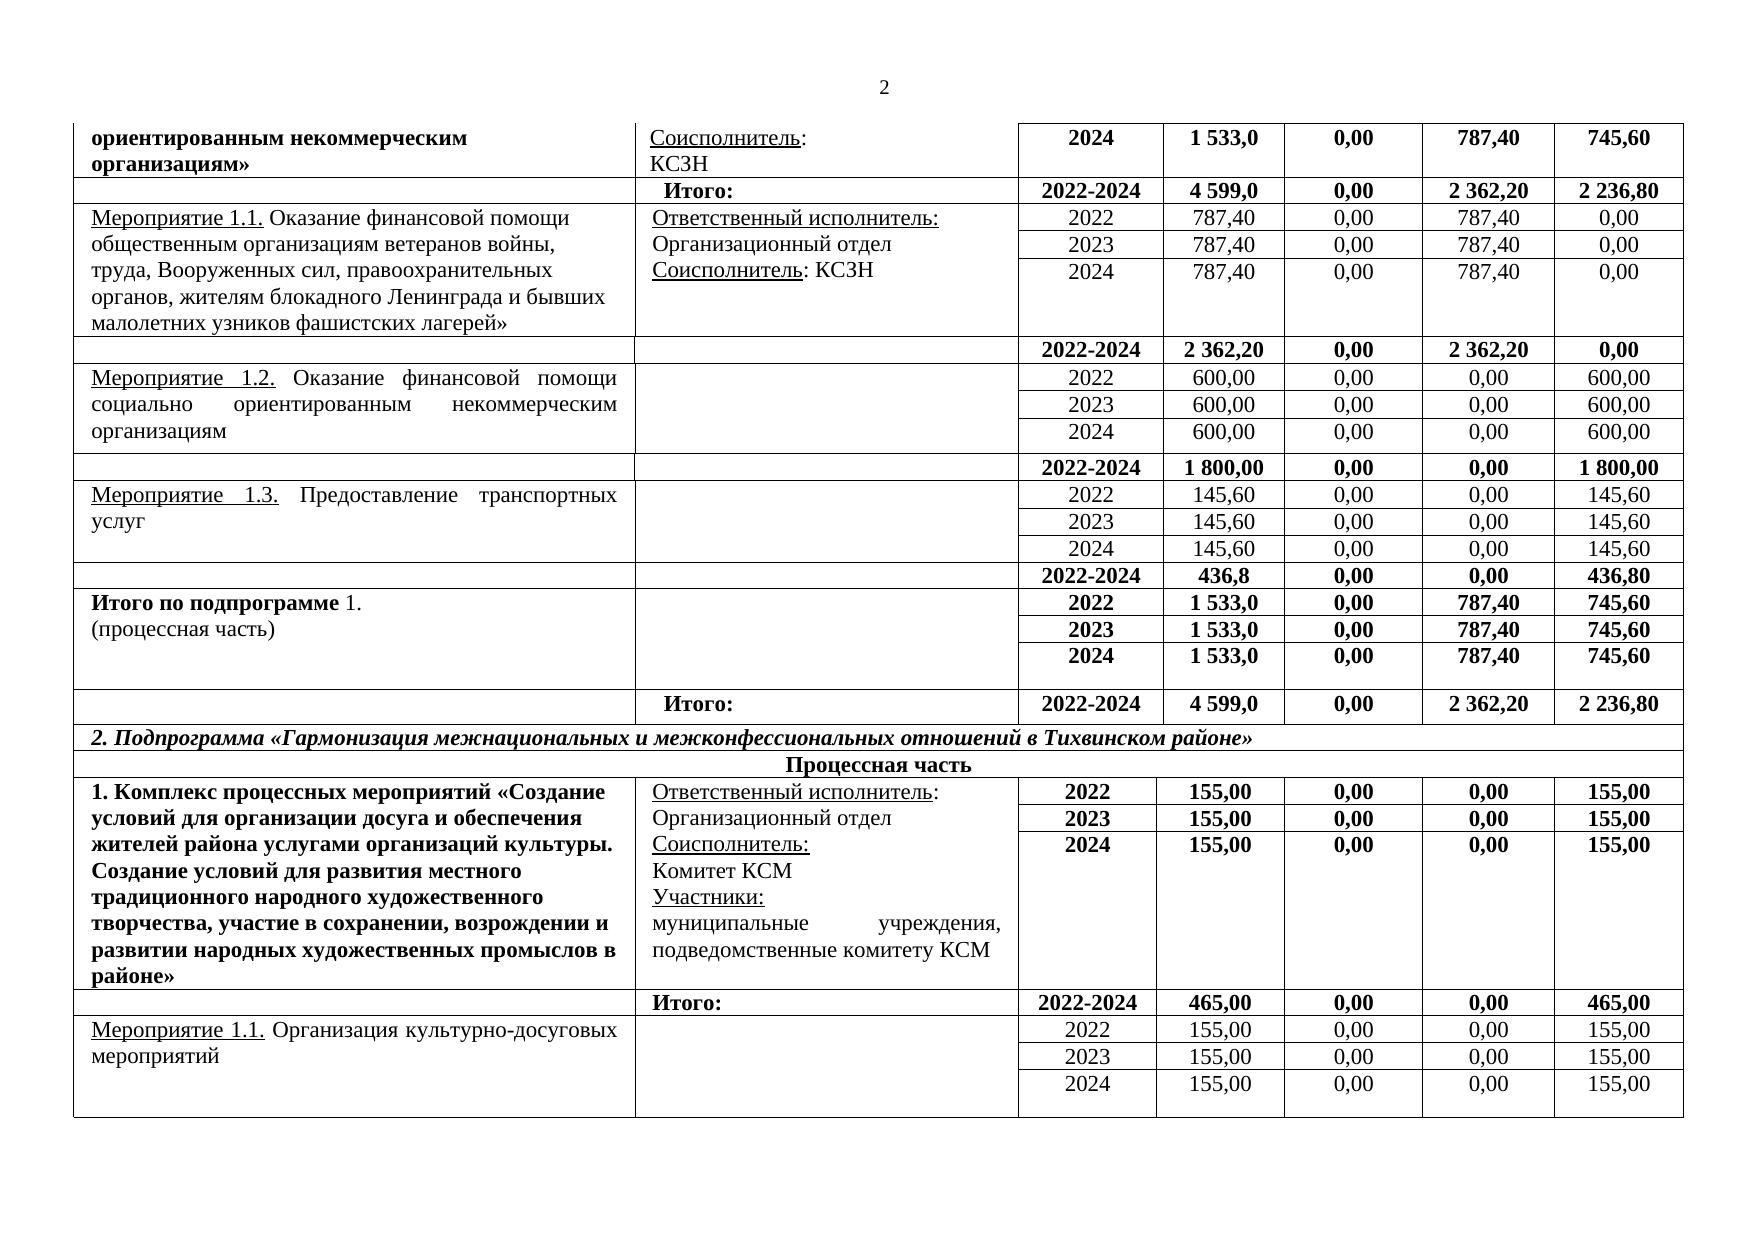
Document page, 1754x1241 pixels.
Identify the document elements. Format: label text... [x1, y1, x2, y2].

table_cell 0,00 [1285, 124, 1422, 176]
table_cell 0,00 [1285, 690, 1422, 723]
table_cell 2 362,20 [1164, 337, 1284, 363]
table_cell 0,00 [1285, 178, 1422, 203]
table_cell 0,00 [1423, 364, 1554, 390]
table_cell 145,60 [1555, 509, 1683, 534]
table_cell 155,00 [1157, 805, 1284, 831]
table_cell 155,00 [1157, 1016, 1284, 1042]
table_cell 600,00 [1555, 364, 1683, 390]
table_cell 155,00 [1157, 1043, 1284, 1069]
table_cell 1 533,0 [1164, 124, 1284, 176]
table_cell 2022-2024 [1019, 337, 1163, 363]
table_cell 787,40 [1164, 231, 1284, 257]
table_cell 2024 [1019, 536, 1163, 561]
table_cell 145,60 [1164, 481, 1284, 508]
table_cell 2022 [1019, 778, 1156, 804]
table_cell Итого: [636, 990, 1018, 1015]
table_cell 0,00 [1285, 536, 1422, 561]
table_cell Итого: [636, 178, 1018, 203]
table_cell 2023 [1019, 805, 1156, 831]
table_cell 1. Комплекс процессных мероприятий «Создание условий для организации досуга и обеспечения жителей района услугами организаций культуры. Создание условий для развития местного традиционного народного художественного творчества, участие в сохранении, возрождении и развитии народных художественных промыслов в районе» [74, 778, 635, 988]
table_cell 0,00 [1423, 1070, 1554, 1117]
table_cell 0,00 [1285, 589, 1422, 615]
table_cell 0,00 [1423, 419, 1554, 453]
table_cell 145,60 [1555, 481, 1683, 508]
table_cell 745,60 [1555, 589, 1683, 615]
table_cell 0,00 [1423, 563, 1554, 588]
table_cell 0,00 [1285, 509, 1422, 534]
table_cell 2023 [1019, 509, 1163, 534]
table_cell [74, 337, 634, 363]
table_cell [636, 364, 1018, 453]
table_cell 0,00 [1285, 563, 1422, 588]
table_cell 1 800,00 [1164, 454, 1284, 480]
table_cell 787,40 [1423, 204, 1554, 230]
table_cell 155,00 [1157, 1070, 1284, 1117]
table_cell 155,00 [1555, 805, 1683, 831]
table_cell 155,00 [1555, 1016, 1683, 1042]
table_cell [635, 454, 1018, 480]
table_cell 2022 [1019, 481, 1163, 508]
table_cell 0,00 [1285, 259, 1422, 336]
table_cell 2022-2024 [1019, 990, 1156, 1015]
table_cell 600,00 [1164, 364, 1284, 390]
table_cell Итого: [636, 690, 1018, 723]
table_cell 0,00 [1555, 337, 1683, 363]
table_cell 0,00 [1555, 259, 1683, 336]
table_cell 0,00 [1285, 231, 1422, 257]
table_cell 155,00 [1555, 832, 1683, 988]
table_cell 2024 [1019, 419, 1163, 453]
table_cell 0,00 [1423, 832, 1554, 988]
table_cell 145,60 [1164, 509, 1284, 534]
table_cell 155,00 [1157, 778, 1284, 804]
table_cell 0,00 [1555, 204, 1683, 230]
table_cell 745,60 [1555, 124, 1683, 176]
table_cell 2023 [1019, 231, 1163, 257]
table_cell 0,00 [1285, 990, 1422, 1015]
table_cell 0,00 [1285, 832, 1422, 988]
table_cell 0,00 [1423, 778, 1554, 804]
table_cell 2024 [1019, 124, 1163, 176]
table_cell 787,40 [1423, 231, 1554, 257]
table_cell [74, 178, 635, 203]
table_cell 787,40 [1423, 259, 1554, 336]
table_cell Процессная часть [74, 751, 1683, 777]
table_cell 0,00 [1285, 1070, 1422, 1117]
table_cell 0,00 [1423, 391, 1554, 418]
table_cell Мероприятие 1.2. Оказание финансовой помощи социально ориентированным некоммерческим организациям [74, 364, 635, 453]
table_cell 787,40 [1423, 589, 1554, 615]
table_cell 745,60 [1555, 616, 1683, 642]
table_cell [636, 589, 1018, 689]
table_cell Мероприятие 1.3. Предоставление транспортных услуг [74, 481, 635, 561]
table_cell 2024 [1019, 832, 1156, 988]
table_cell [74, 990, 635, 1015]
table_cell Ответственный исполнитель: Организационный отдел Соисполнитель: Комитет КСМ Участники: муниципальные учреждения, подведомственные комитету КСМ [636, 778, 1018, 988]
table_cell 436,8 [1164, 563, 1284, 588]
table_cell 155,00 [1157, 832, 1284, 988]
table_cell 145,60 [1164, 536, 1284, 561]
table_cell 155,00 [1555, 1070, 1683, 1117]
table_cell 0,00 [1423, 536, 1554, 561]
table_cell 465,00 [1157, 990, 1284, 1015]
table_cell 600,00 [1164, 419, 1284, 453]
table_cell 600,00 [1555, 419, 1683, 453]
table_cell 2022 [1019, 1016, 1156, 1042]
table_cell 0,00 [1285, 419, 1422, 453]
table_cell 2022 [1019, 204, 1163, 230]
table_cell 2022 [1019, 364, 1163, 390]
table_cell Мероприятие 1.1. Оказание финансовой помощи общественным организациям ветеранов войны, труда, Вооруженных сил, правоохранительных органов, жителям блокадного Ленинграда и бывших малолетних узников фашистских лагерей» [74, 204, 635, 336]
table_cell [635, 337, 1018, 363]
table_cell 1 533,0 [1164, 589, 1284, 615]
table_cell 0,00 [1285, 805, 1422, 831]
table_cell 0,00 [1423, 509, 1554, 534]
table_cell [636, 204, 1018, 336]
table_cell 0,00 [1285, 1043, 1422, 1069]
table_cell 600,00 [1164, 391, 1284, 418]
table_cell [636, 1016, 1018, 1117]
table_cell 2022-2024 [1019, 690, 1163, 723]
table_cell 2022-2024 [1019, 178, 1163, 203]
table_cell 465,00 [1555, 990, 1683, 1015]
table_cell 0,00 [1423, 1016, 1554, 1042]
table_cell 2024 [1019, 259, 1163, 336]
table_cell 0,00 [1423, 454, 1554, 480]
table_cell 2022-2024 [1019, 454, 1163, 480]
table_cell 0,00 [1423, 805, 1554, 831]
table_cell 436,80 [1555, 563, 1683, 588]
table_cell 0,00 [1285, 643, 1422, 689]
table_cell 0,00 [1555, 231, 1683, 257]
table_cell 787,40 [1423, 616, 1554, 642]
table_cell 2023 [1019, 391, 1163, 418]
table_cell 1 533,0 [1164, 643, 1284, 689]
table_cell 2023 [1019, 1043, 1156, 1069]
table_cell 2 362,20 [1423, 178, 1554, 203]
table_cell 2024 [1019, 1070, 1156, 1117]
table_cell 787,40 [1423, 124, 1554, 176]
table_cell 155,00 [1555, 778, 1683, 804]
table_cell 2024 [1019, 643, 1163, 689]
table_cell 2 236,80 [1555, 178, 1683, 203]
table_cell 2 362,20 [1423, 337, 1554, 363]
table_cell 2022-2024 [1019, 563, 1163, 588]
table_cell [74, 690, 635, 723]
table_cell 0,00 [1285, 616, 1422, 642]
table_cell 2023 [1019, 616, 1163, 642]
table_cell 745,60 [1555, 643, 1683, 689]
table_cell 2. Подпрограмма «Гармонизация межнациональных и межконфессиональных отношений в Тихвинском районе» [74, 725, 1683, 750]
table_cell 0,00 [1285, 481, 1422, 508]
table_cell 1 533,0 [1164, 616, 1284, 642]
table_cell 0,00 [1285, 1016, 1422, 1042]
table_cell 0,00 [1285, 454, 1422, 480]
table_cell [74, 563, 635, 588]
table_cell 600,00 [1555, 391, 1683, 418]
table_cell 787,40 [1423, 643, 1554, 689]
table_cell Итого по подпрограмме 1. (процессная часть) [74, 589, 635, 689]
table_cell 2 362,20 [1423, 690, 1554, 723]
table_cell 145,60 [1555, 536, 1683, 561]
table_cell 0,00 [1285, 391, 1422, 418]
table_cell 0,00 [1285, 778, 1422, 804]
table_cell 0,00 [1285, 364, 1422, 390]
table_cell 0,00 [1285, 337, 1422, 363]
table_cell [636, 481, 1018, 561]
table_cell 1 800,00 [1555, 454, 1683, 480]
table_cell 787,40 [1164, 204, 1284, 230]
table_cell 0,00 [1423, 990, 1554, 1015]
table_cell 0,00 [1285, 204, 1422, 230]
table_cell 4 599,0 [1164, 178, 1284, 203]
table_cell 787,40 [1164, 259, 1284, 336]
table_cell 4 599,0 [1164, 690, 1284, 723]
table_cell 2 236,80 [1555, 690, 1683, 723]
table_cell 2022 [1019, 589, 1163, 615]
table_cell 155,00 [1555, 1043, 1683, 1069]
table_cell 0,00 [1423, 1043, 1554, 1069]
table_cell [74, 454, 634, 480]
table_cell Мероприятие 1.1. Организация культурно-досуговых мероприятий [74, 1016, 635, 1117]
table_cell 0,00 [1423, 481, 1554, 508]
table_cell [636, 563, 1018, 588]
